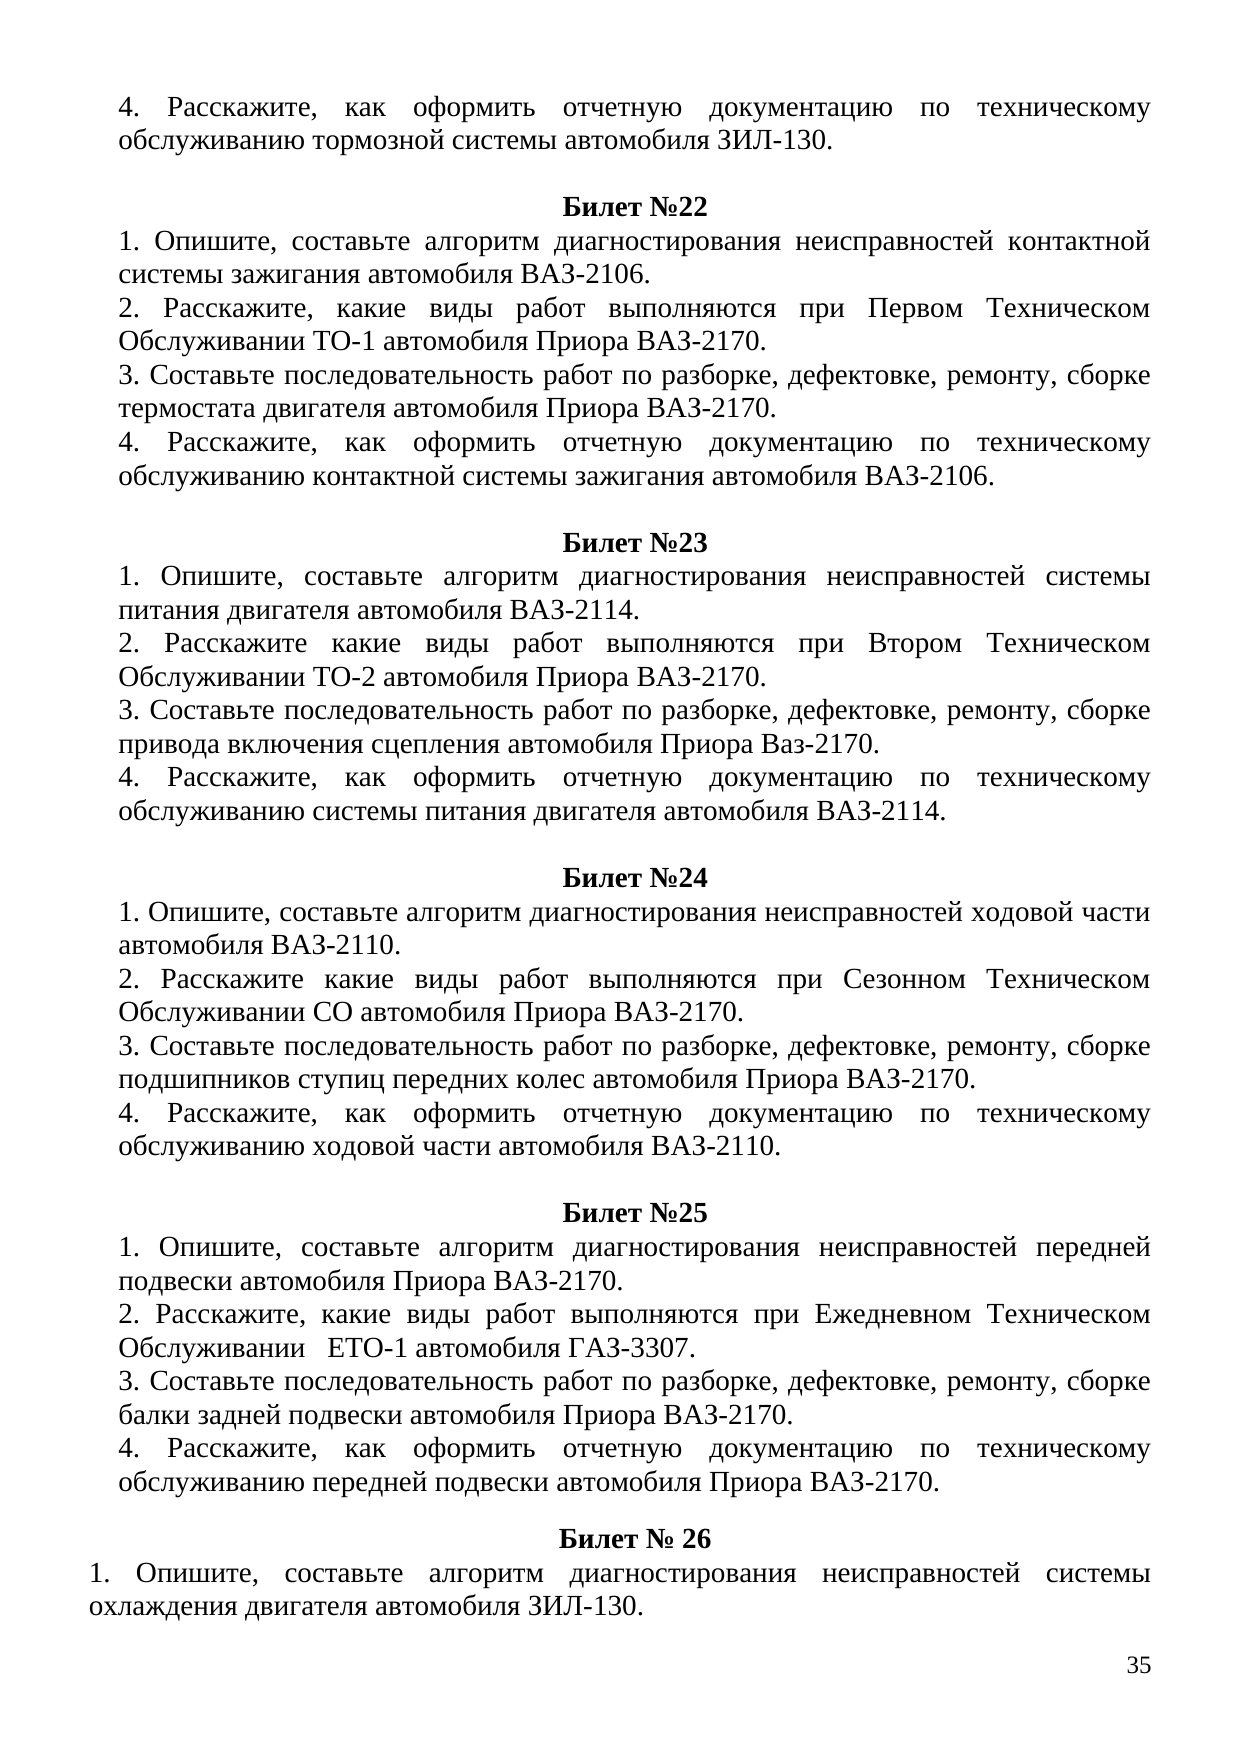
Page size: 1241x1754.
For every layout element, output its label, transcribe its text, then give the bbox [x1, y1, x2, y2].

text 4. Расскажите, как оформить отчетную документацию по техническому обслуживанию тормозной системы автомобиля ЗИЛ-130. [118, 89, 1152, 156]
text 4. Расскажите, как оформить отчетную документацию по техническому обслуживанию передней подвески автомобиля Приора ВАЗ-2170. [118, 1430, 1152, 1497]
text 3. Составьте последовательность работ по разборке, дефектовке, ремонту, сборке балки задней подвески автомобиля Приора ВАЗ-2170. [118, 1363, 1152, 1430]
text 1. Опишите, составьте алгоритм диагностирования неисправностей системы охлаждения двигателя автомобиля ЗИЛ-130. [88, 1555, 1152, 1622]
text 2. Расскажите какие виды работ выполняются при Втором Техническом Обслуживании ТО-2 автомобиля Приора ВАЗ-2170. [118, 625, 1152, 692]
text Билет №23 [118, 525, 1152, 558]
text 1. Опишите, составьте алгоритм диагностирования неисправностей ходовой части автомобиля ВАЗ-2110. [118, 894, 1152, 961]
text Билет №25 [118, 1196, 1152, 1229]
text 1. Опишите, составьте алгоритм диагностирования неисправностей контактной системы зажигания автомобиля ВАЗ-2106. [118, 223, 1152, 290]
text 4. Расскажите, как оформить отчетную документацию по техническому обслуживанию контактной системы зажигания автомобиля ВАЗ-2106. [118, 424, 1152, 491]
text 3. Составьте последовательность работ по разборке, дефектовке, ремонту, сборке термостата двигателя автомобиля Приора ВАЗ-2170. [118, 357, 1152, 424]
text 3. Составьте последовательность работ по разборке, дефектовке, ремонту, сборке подшипников ступиц передних колес автомобиля Приора ВАЗ-2170. [118, 1028, 1152, 1095]
text 4. Расскажите, как оформить отчетную документацию по техническому обслуживанию ходовой части автомобиля ВАЗ-2110. [118, 1095, 1152, 1162]
text 2. Расскажите, какие виды работ выполняются при Первом Техническом Обслуживании ТО-1 автомобиля Приора ВАЗ-2170. [118, 290, 1152, 357]
text 2. Расскажите какие виды работ выполняются при Сезонном Техническом Обслуживании СО автомобиля Приора ВАЗ-2170. [118, 961, 1152, 1028]
text 4. Расскажите, как оформить отчетную документацию по техническому обслуживанию системы питания двигателя автомобиля ВАЗ-2114. [118, 759, 1152, 827]
text 1. Опишите, составьте алгоритм диагностирования неисправностей системы питания двигателя автомобиля ВАЗ-2114. [118, 558, 1152, 625]
text 2. Расскажите, какие виды работ выполняются при Ежедневном Техническом Обслуживании ЕТО-1 автомобиля ГАЗ-3307. [118, 1296, 1152, 1363]
text Билет №24 [118, 860, 1152, 894]
text Билет №22 [118, 189, 1152, 223]
text Билет № 26 [118, 1521, 1152, 1555]
text 3. Составьте последовательность работ по разборке, дефектовке, ремонту, сборке привода включения сцепления автомобиля Приора Ваз-2170. [118, 692, 1152, 759]
text 1. Опишите, составьте алгоритм диагностирования неисправностей передней подвески автомобиля Приора ВАЗ-2170. [118, 1229, 1152, 1296]
